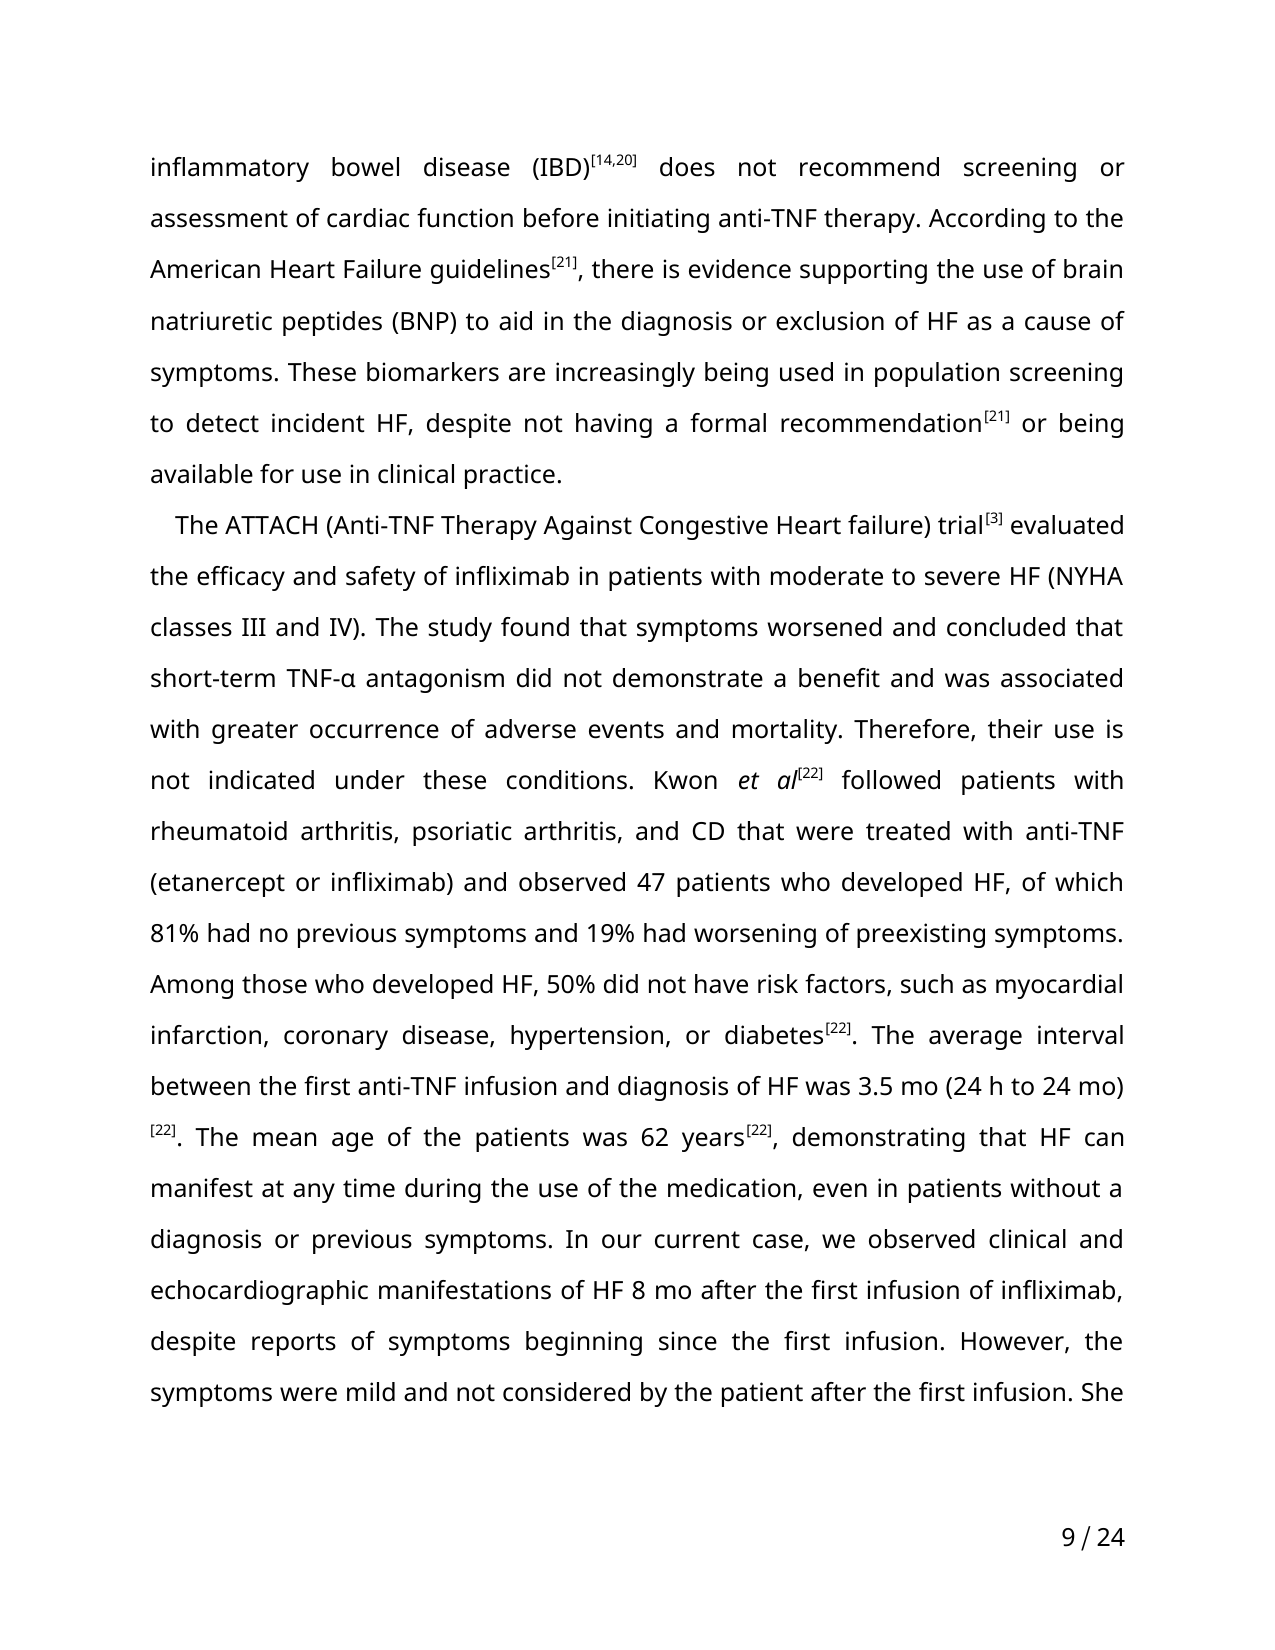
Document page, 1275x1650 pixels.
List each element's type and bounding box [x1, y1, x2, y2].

text [150, 507, 1125, 1409]
text [150, 150, 1125, 490]
